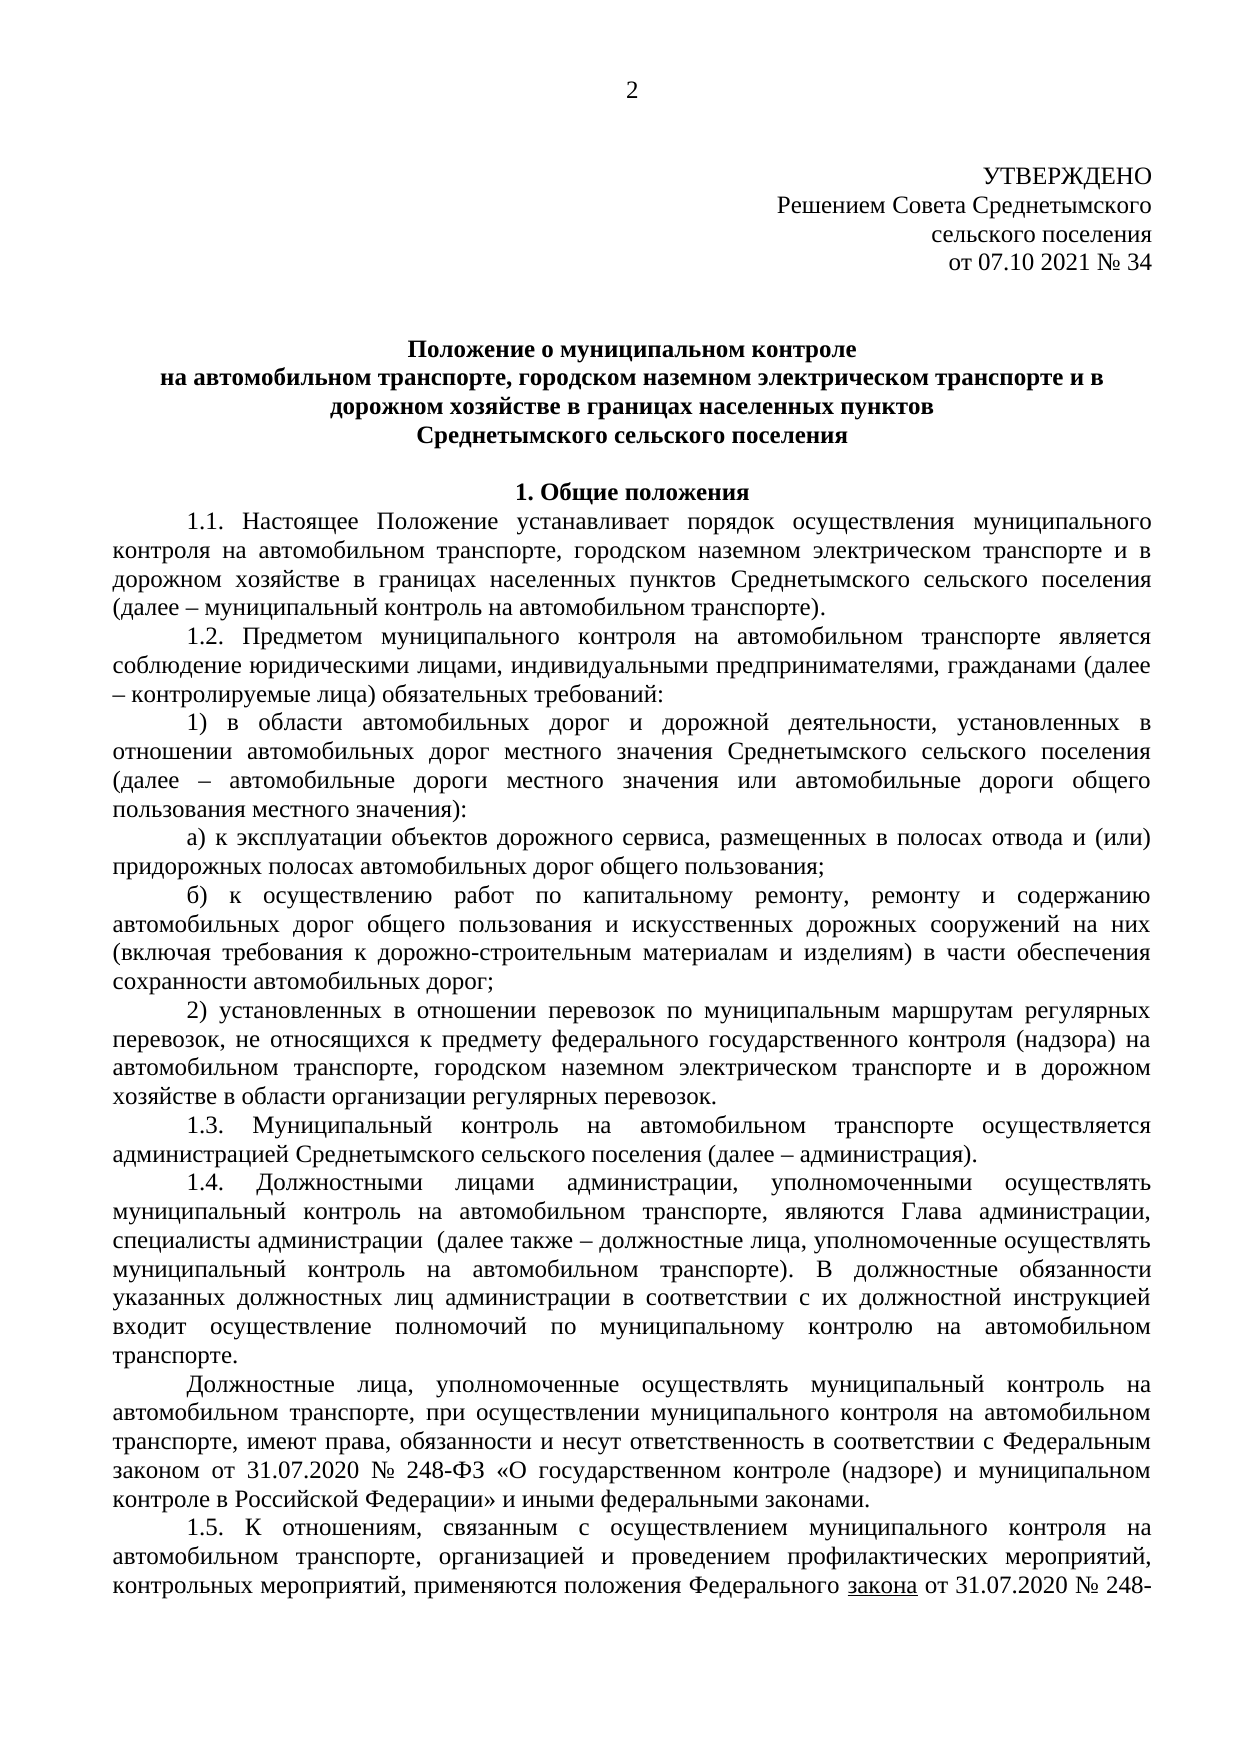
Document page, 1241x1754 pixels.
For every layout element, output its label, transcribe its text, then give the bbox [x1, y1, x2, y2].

text Должностные лица, уполномоченные осуществлять муниципальный контроль на автомобильном транспорте, при осуществлении муниципального контроля на автомобильном транспорте, имеют права, обязанности и несут ответственность в соответствии с Федеральным законом от 31.07.2020 № 248-ФЗ «О государственном контроле (надзоре) и муниципальном контроле в Российской Федерации» и иными федеральными законами. [112, 1369, 1152, 1512]
text УТВЕРЖДЕНО [585, 161, 1152, 190]
text 1. Общие положения [112, 477, 1152, 506]
text б) к осуществлению работ по капитальному ремонту, ремонту и содержанию автомобильных дорог общего пользования и искусственных дорожных сооружений на них (включая требования к дорожно-строительным материалам и изделиям) в части обеспечения сохранности автомобильных дорог; [112, 880, 1152, 995]
text на автомобильном транспорте, городском наземном электрическом транспорте и в дорожном хозяйстве в границах населенных пунктов [112, 362, 1152, 420]
text 1.3. Муниципальный контроль на автомобильном транспорте осуществляется администрацией Среднетымского сельского поселения (далее – администрация). [112, 1110, 1152, 1167]
text сельского поселения [585, 219, 1152, 247]
text 1.1. Настоящее Положение устанавливает порядок осуществления муниципального контроля на автомобильном транспорте, городском наземном электрическом транспорте и в дорожном хозяйстве в границах населенных пунктов Среднетымского сельского поселения (далее – муниципальный контроль на автомобильном транспорте). [112, 506, 1152, 621]
text Решением Совета Среднетымского [585, 190, 1152, 219]
text Среднетымского сельского поселения [112, 420, 1152, 449]
text Положение о муниципальном контроле [112, 334, 1152, 362]
text 2) установленных в отношении перевозок по муниципальным маршрутам регулярных перевозок, не относящихся к предмету федерального государственного контроля (надзора) на автомобильном транспорте, городском наземном электрическом транспорте и в дорожном хозяйстве в области организации регулярных перевозок. [112, 995, 1152, 1110]
text от 07.10 2021 № 34 [585, 247, 1152, 276]
text а) к эксплуатации объектов дорожного сервиса, размещенных в полосах отвода и (или) придорожных полосах автомобильных дорог общего пользования; [112, 822, 1152, 880]
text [112, 1512, 1152, 1599]
text 1) в области автомобильных дорог и дорожной деятельности, установленных в отношении автомобильных дорог местного значения Среднетымского сельского поселения (далее – автомобильные дороги местного значения или автомобильные дороги общего пользования местного значения): [112, 707, 1152, 822]
text 1.4. Должностными лицами администрации, уполномоченными осуществлять муниципальный контроль на автомобильном транспорте, являются Глава администрации, специалисты администрации (далее также – должностные лица, уполномоченные осуществлять муниципальный контроль на автомобильном транспорте). В должностные обязанности указанных должностных лиц администрации в соответствии с их должностной инструкцией входит осуществление полномочий по муниципальному контролю на автомобильном транспорте. [112, 1167, 1152, 1369]
text 1.2. Предметом муниципального контроля на автомобильном транспорте является соблюдение юридическими лицами, индивидуальными предпринимателями, гражданами (далее – контролируемые лица) обязательных требований: [112, 621, 1152, 707]
